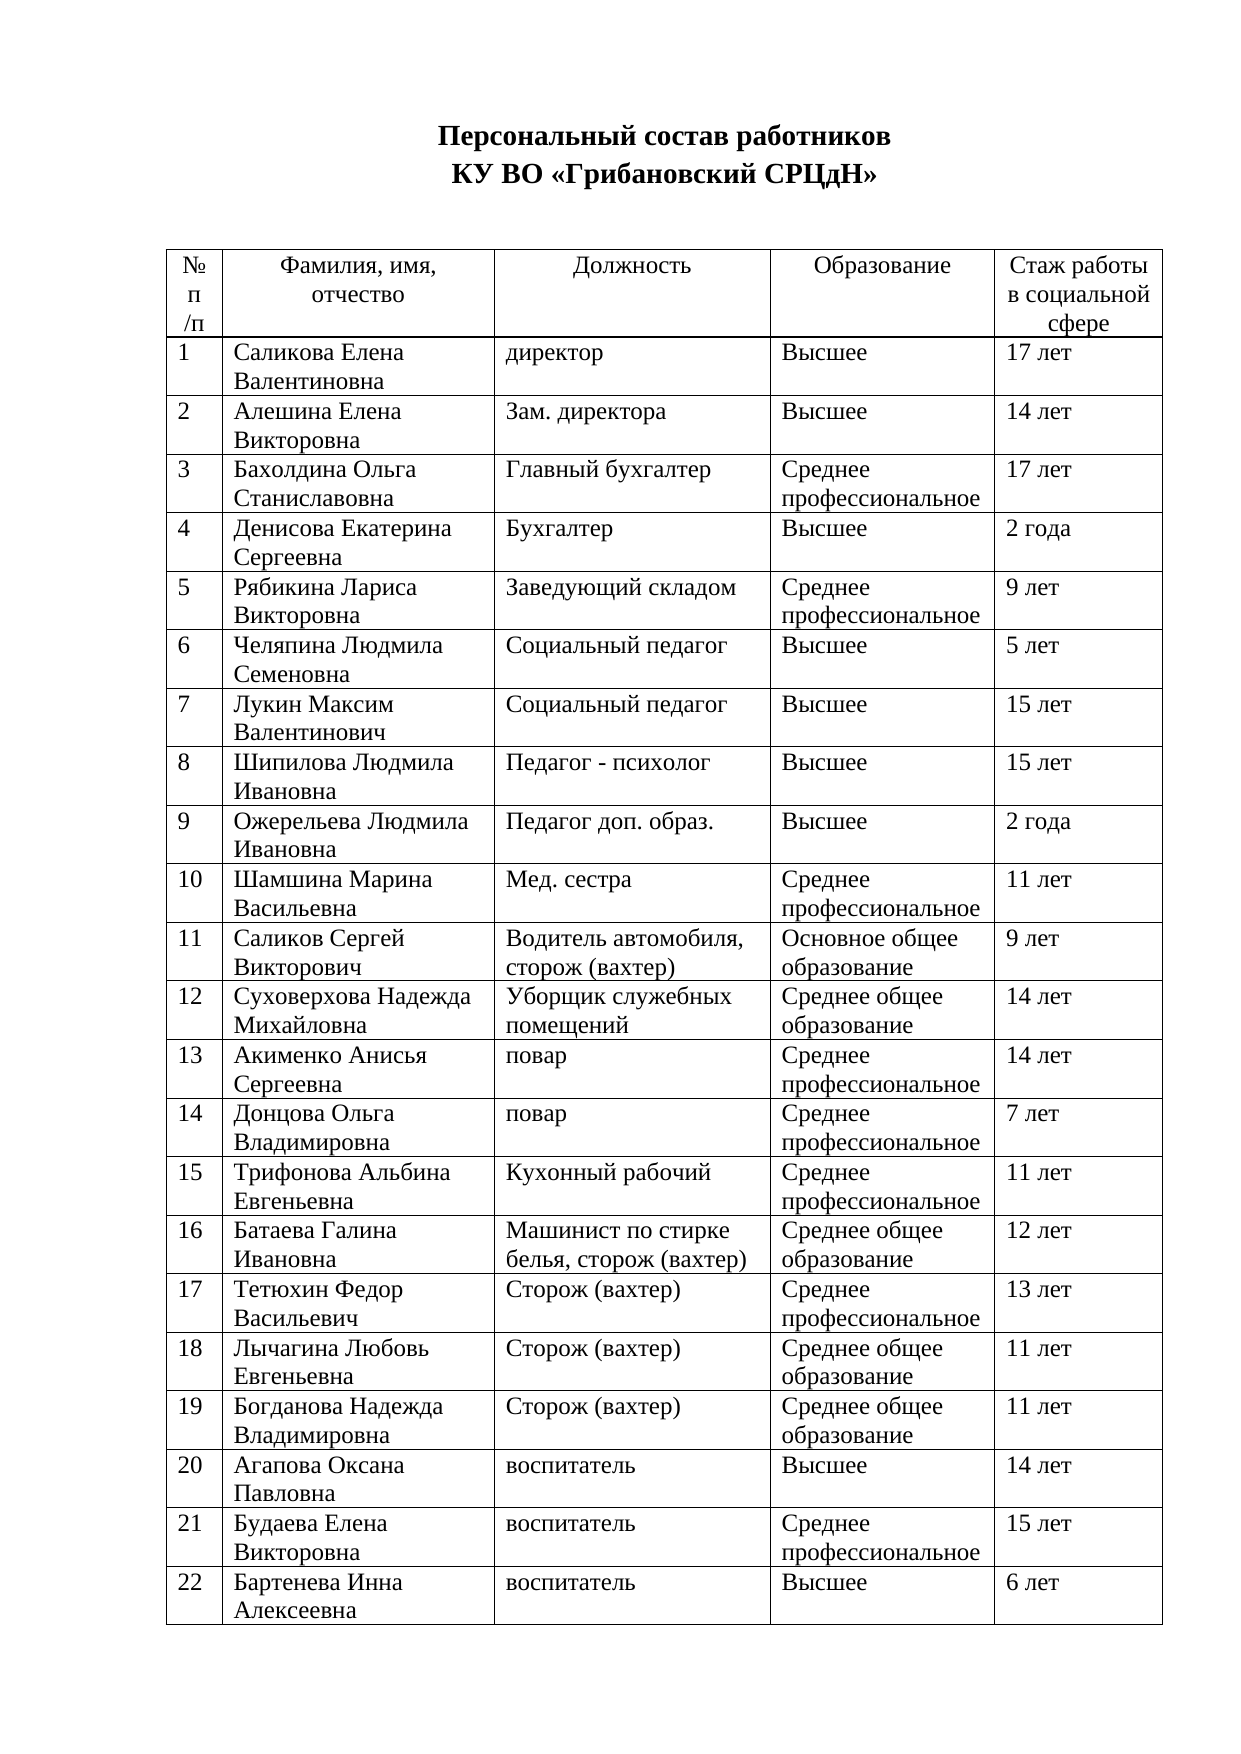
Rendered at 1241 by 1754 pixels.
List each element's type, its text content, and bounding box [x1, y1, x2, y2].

table_cell Заведующий складом [495, 572, 770, 629]
table_cell повар [495, 1099, 770, 1156]
table_cell 6 [167, 630, 222, 688]
table_cell директор [495, 338, 770, 395]
table_cell Среднее общее образование [771, 981, 994, 1039]
table_cell Батаева Галина Ивановна [223, 1216, 494, 1273]
table_cell Суховерхова Надежда Михайловна [223, 981, 494, 1039]
table_cell Среднее профессиональное [771, 864, 994, 922]
table_cell 14 лет [995, 1450, 1162, 1507]
table_cell Сторож (вахтер) [495, 1274, 770, 1332]
table_header Стаж работы в социальной сфере [995, 250, 1162, 336]
table_cell Высшее [771, 806, 994, 863]
table_cell Высшее [771, 689, 994, 746]
table_cell 11 лет [995, 1391, 1162, 1449]
table_cell 17 лет [995, 338, 1162, 395]
table_cell Челяпина Людмила Семеновна [223, 630, 494, 688]
text Персональный состав работников [177, 118, 1152, 152]
table_cell 9 [167, 806, 222, 863]
table_cell Шамшина Марина Васильевна [223, 864, 494, 922]
table_cell Водитель автомобиля, сторож (вахтер) [495, 923, 770, 980]
table_cell 20 [167, 1450, 222, 1507]
table_cell Шипилова Людмила Ивановна [223, 747, 494, 805]
table_cell Высшее [771, 747, 994, 805]
table_cell Будаева Елена Викторовна [223, 1508, 494, 1566]
table_cell 22 [167, 1567, 222, 1624]
table_cell Высшее [771, 338, 994, 395]
table_cell 14 лет [995, 396, 1162, 453]
table_cell Богданова Надежда Владимировна [223, 1391, 494, 1449]
table_cell 14 лет [995, 1040, 1162, 1097]
table_cell 1 [167, 338, 222, 395]
table_cell 2 года [995, 513, 1162, 571]
table_cell Саликов Сергей Викторович [223, 923, 494, 980]
table_cell Высшее [771, 396, 994, 453]
table_cell Рябикина Лариса Викторовна [223, 572, 494, 629]
table_cell 11 лет [995, 864, 1162, 922]
table_cell Мед. сестра [495, 864, 770, 922]
table_cell Лычагина Любовь Евгеньевна [223, 1333, 494, 1390]
table_cell Основное общее образование [771, 923, 994, 980]
table_cell Высшее [771, 1567, 994, 1624]
table_cell Лукин Максим Валентинович [223, 689, 494, 746]
table_cell Тетюхин Федор Васильевич [223, 1274, 494, 1332]
table_cell 17 [167, 1274, 222, 1332]
table_cell 11 лет [995, 1333, 1162, 1390]
table_cell Бухгалтер [495, 513, 770, 571]
table_cell Главный бухгалтер [495, 455, 770, 512]
table_cell 9 лет [995, 923, 1162, 980]
table_cell 12 лет [995, 1216, 1162, 1273]
table_cell 15 лет [995, 689, 1162, 746]
table_cell Высшее [771, 1450, 994, 1507]
table_cell воспитатель [495, 1508, 770, 1566]
table_cell Социальный педагог [495, 689, 770, 746]
table_cell Среднее общее образование [771, 1216, 994, 1273]
table_header Фамилия, имя, отчество [223, 250, 494, 336]
table_cell Педагог - психолог [495, 747, 770, 805]
table_cell Среднее профессиональное [771, 1274, 994, 1332]
table_cell 2 [167, 396, 222, 453]
table_cell 5 [167, 572, 222, 629]
table_cell 21 [167, 1508, 222, 1566]
table_cell 15 лет [995, 1508, 1162, 1566]
table_cell Зам. директора [495, 396, 770, 453]
table_cell 13 [167, 1040, 222, 1097]
table_header № п/п [167, 250, 222, 336]
table_cell Социальный педагог [495, 630, 770, 688]
table_cell 5 лет [995, 630, 1162, 688]
table_cell Сторож (вахтер) [495, 1391, 770, 1449]
table_cell Саликова Елена Валентиновна [223, 338, 494, 395]
table_cell 3 [167, 455, 222, 512]
table_cell 18 [167, 1333, 222, 1390]
table_cell 7 [167, 689, 222, 746]
table_header Должность [495, 250, 770, 336]
table_cell 4 [167, 513, 222, 571]
table_cell 15 [167, 1157, 222, 1214]
table_cell Машинист по стирке белья, сторож (вахтер) [495, 1216, 770, 1273]
table_cell Среднее общее образование [771, 1333, 994, 1390]
table_cell Акименко Анисья Сергеевна [223, 1040, 494, 1097]
table_cell Среднее профессиональное [771, 1508, 994, 1566]
table_cell Педагог доп. образ. [495, 806, 770, 863]
table_header Образование [771, 250, 994, 336]
table_cell Среднее профессиональное [771, 455, 994, 512]
table_cell Кухонный рабочий [495, 1157, 770, 1214]
table_cell Уборщик служебных помещений [495, 981, 770, 1039]
table_cell 14 лет [995, 981, 1162, 1039]
table_cell Трифонова Альбина Евгеньевна [223, 1157, 494, 1214]
table_cell Бахолдина Ольга Станиславовна [223, 455, 494, 512]
table_cell повар [495, 1040, 770, 1097]
table_cell Среднее общее образование [771, 1391, 994, 1449]
table_cell 14 [167, 1099, 222, 1156]
table_cell воспитатель [495, 1567, 770, 1624]
table_cell Сторож (вахтер) [495, 1333, 770, 1390]
table_cell 9 лет [995, 572, 1162, 629]
table_cell Высшее [771, 630, 994, 688]
table_cell 12 [167, 981, 222, 1039]
table_cell Денисова Екатерина Сергеевна [223, 513, 494, 571]
table_cell Бартенева Инна Алексеевна [223, 1567, 494, 1624]
table_cell воспитатель [495, 1450, 770, 1507]
table_cell Высшее [771, 513, 994, 571]
table_cell 13 лет [995, 1274, 1162, 1332]
table_cell 11 [167, 923, 222, 980]
table_cell 2 года [995, 806, 1162, 863]
table_cell 10 [167, 864, 222, 922]
text КУ ВО «Грибановский СРЦдН» [177, 157, 1152, 190]
table_cell 17 лет [995, 455, 1162, 512]
table_cell 16 [167, 1216, 222, 1273]
table_cell 11 лет [995, 1157, 1162, 1214]
table_cell 15 лет [995, 747, 1162, 805]
table_cell Среднее профессиональное [771, 1099, 994, 1156]
table_cell Алешина Елена Викторовна [223, 396, 494, 453]
table_cell Ожерельева Людмила Ивановна [223, 806, 494, 863]
table_cell 6 лет [995, 1567, 1162, 1624]
table_cell Донцова Ольга Владимировна [223, 1099, 494, 1156]
table_cell Среднее профессиональное [771, 1040, 994, 1097]
table_cell Агапова Оксана Павловна [223, 1450, 494, 1507]
table_cell 8 [167, 747, 222, 805]
table_cell 7 лет [995, 1099, 1162, 1156]
table_cell Среднее профессиональное [771, 1157, 994, 1214]
table_cell Среднее профессиональное [771, 572, 994, 629]
table_cell 19 [167, 1391, 222, 1449]
